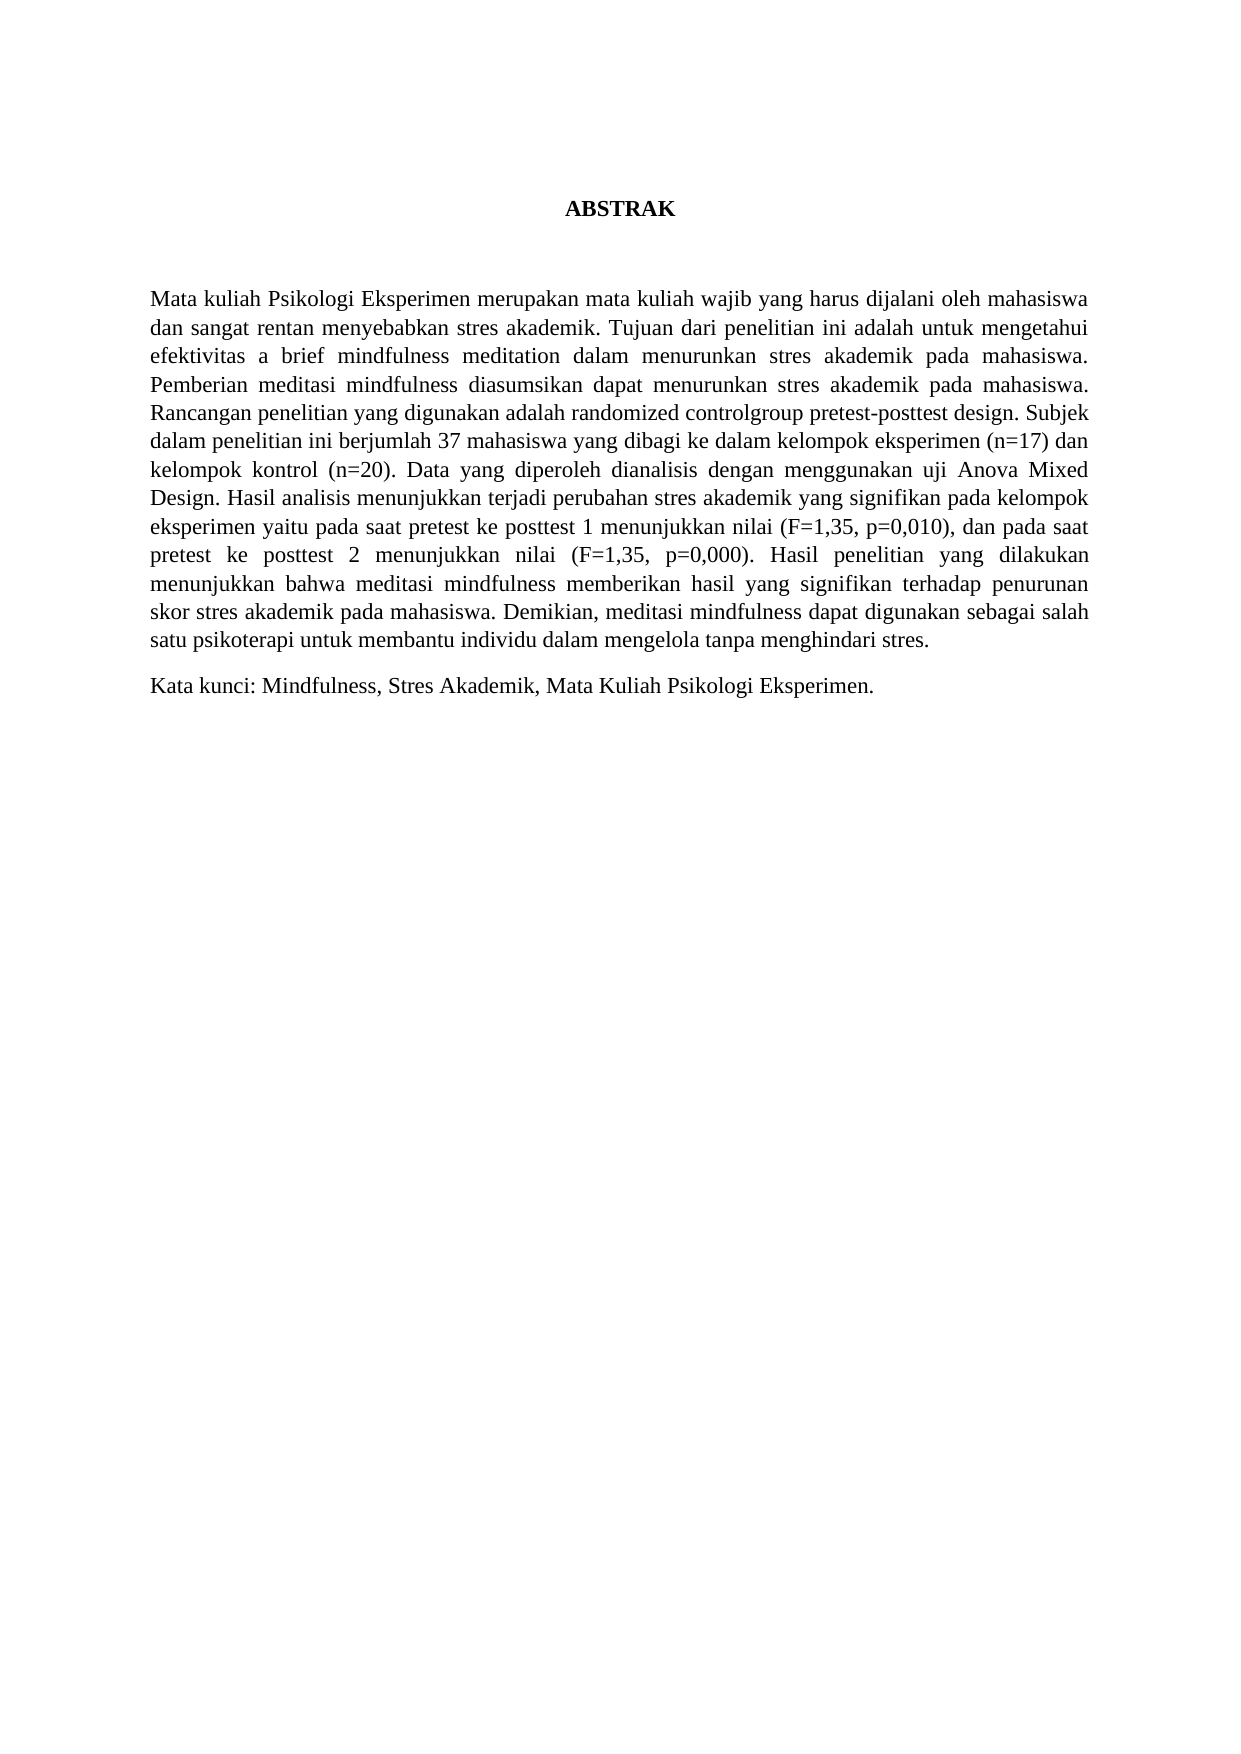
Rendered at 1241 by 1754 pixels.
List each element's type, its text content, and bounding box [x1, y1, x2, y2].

text ABSTRAK [150, 195, 1090, 221]
text Mata kuliah Psikologi Eksperimen merupakan mata kuliah wajib yang harus dijalani oleh mahasiswa dan sangat rentan menyebabkan stres akademik. Tujuan dari penelitian ini adalah untuk mengetahui efektivitas a brief mindfulness meditation dalam menurunkan stres akademik pada mahasiswa. Pemberian meditasi mindfulness diasumsikan dapat menurunkan stres akademik pada mahasiswa. Rancangan penelitian yang digunakan adalah randomized controlgroup pretest-posttest design. Subjek dalam penelitian ini berjumlah 37 mahasiswa yang dibagi ke dalam kelompok eksperimen (n=17) dan kelompok kontrol (n=20). Data yang diperoleh dianalisis dengan menggunakan uji Anova Mixed Design. Hasil analisis menunjukkan terjadi perubahan stres akademik yang signifikan pada kelompok eksperimen yaitu pada saat pretest ke posttest 1 menunjukkan nilai (F=1,35, p=0,010), dan pada saat pretest ke posttest 2 menunjukkan nilai (F=1,35, p=0,000). Hasil penelitian yang dilakukan menunjukkan bahwa meditasi mindfulness memberikan hasil yang signifikan terhadap penurunan skor stres akademik pada mahasiswa. Demikian, meditasi mindfulness dapat digunakan sebagai salah satu psikoterapi untuk membantu individu dalam mengelola tanpa menghindari stres. [150, 285, 1090, 653]
text Kata kunci: Mindfulness, Stres Akademik, Mata Kuliah Psikologi Eksperimen. [150, 672, 1090, 698]
